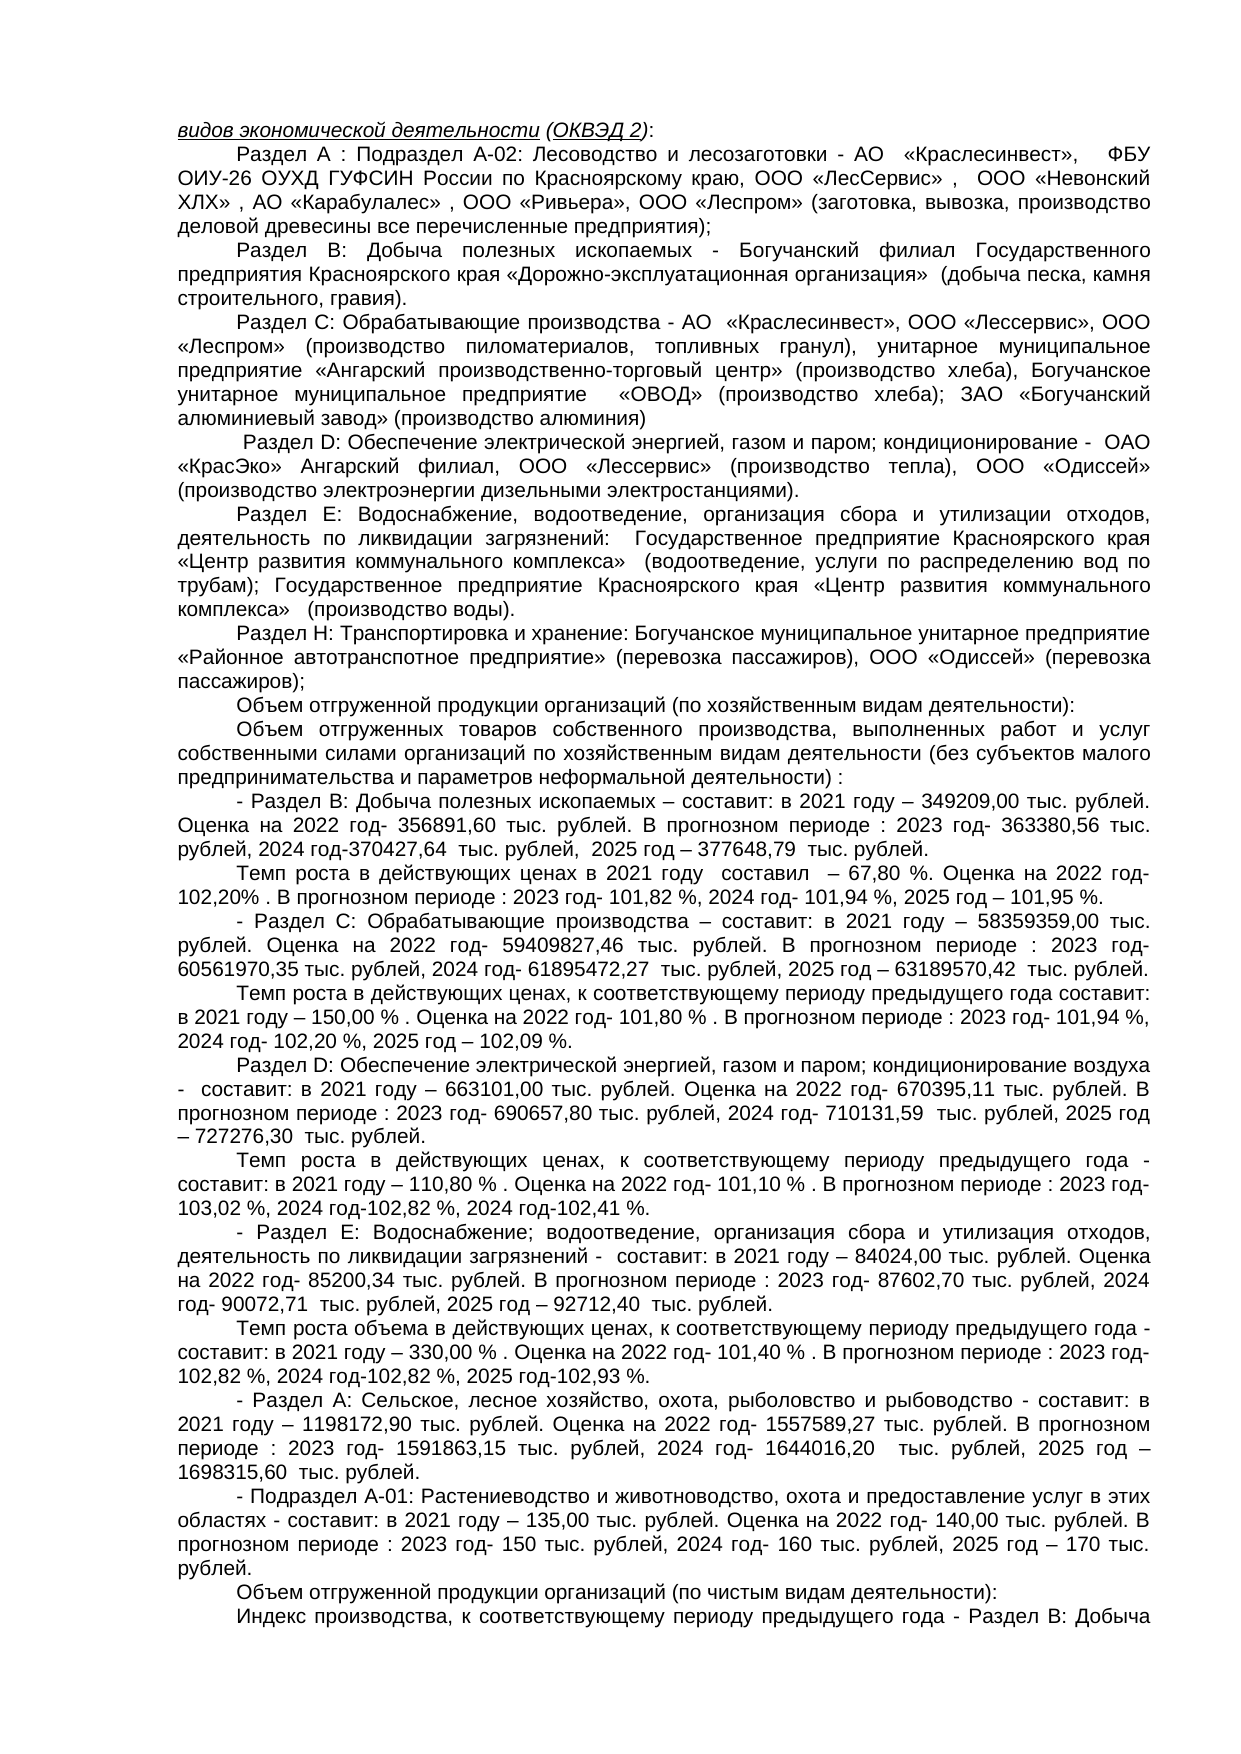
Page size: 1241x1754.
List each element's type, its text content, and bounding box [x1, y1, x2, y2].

text Темп роста объема в действующих ценах, к соответствующему периоду предыдущего года - составит: в 2021 году – 330,00 % . Оценка на 2022 год- 101,40 % . В прогнозном периоде : 2023 год- 102,82 %, 2024 год-102,82 %, 2025 год-102,93 %. [177, 1316, 1152, 1388]
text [177, 118, 1152, 142]
text - Раздел B: Добыча полезных ископаемых – составит: в 2021 году – 349209,00 тыс. рублей. Оценка на 2022 год- 356891,60 тыс. рублей. В прогнозном периоде : 2023 год- 363380,56 тыс. рублей, 2024 год-370427,64 тыс. рублей, 2025 год – 377648,79 тыс. рублей. [177, 789, 1152, 861]
text Темп роста в действующих ценах, к соответствующему периоду предыдущего года составит: в 2021 году – 150,00 % . Оценка на 2022 год- 101,80 % . В прогнозном периоде : 2023 год- 101,94 %, 2024 год- 102,20 %, 2025 год – 102,09 %. [177, 981, 1152, 1052]
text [177, 1603, 1152, 1627]
text Темп роста в действующих ценах в 2021 году составил – 67,80 %. Оценка на 2022 год- 102,20% . В прогнозном периоде : 2023 год- 101,82 %, 2024 год- 101,94 %, 2025 год – 101,95 %. [177, 861, 1152, 909]
text Раздел B: Добыча полезных ископаемых - Богучанский филиал Государственного предприятия Красноярского края «Дорожно-эксплуатационная организация» (добыча песка, камня строительного, гравия). [177, 238, 1152, 310]
text Раздел D: Обеспечение электрической энергией, газом и паром; кондиционирование воздуха - составит: в 2021 году – 663101,00 тыс. рублей. Оценка на 2022 год- 670395,11 тыс. рублей. В прогнозном периоде : 2023 год- 690657,80 тыс. рублей, 2024 год- 710131,59 тыс. рублей, 2025 год – 727276,30 тыс. рублей. [177, 1052, 1152, 1148]
text - Раздел E: Водоснабжение; водоотведение, организация сбора и утилизация отходов, деятельность по ликвидации загрязнений - составит: в 2021 году – 84024,00 тыс. рублей. Оценка на 2022 год- 85200,34 тыс. рублей. В прогнозном периоде : 2023 год- 87602,70 тыс. рублей, 2024 год- 90072,71 тыс. рублей, 2025 год – 92712,40 тыс. рублей. [177, 1220, 1152, 1316]
text Объем отгруженной продукции организаций (по чистым видам деятельности): [177, 1579, 1152, 1603]
text Раздел С: Обрабатывающие производства - АО «Краслесинвест», ООО «Лессервис», ООО «Леспром» (производство пиломатериалов, топливных гранул), унитарное муниципальное предприятие «Ангарский производственно-торговый центр» (производство хлеба), Богучанское унитарное муниципальное предприятие «ОВОД» (производство хлеба); ЗАО «Богучанский алюминиевый завод» (производство алюминия) [177, 310, 1152, 429]
text Раздел Н: Транспортировка и хранение: Богучанское муниципальное унитарное предприятие «Районное автотранспотное предприятие» (перевозка пассажиров), ООО «Одиссей» (перевозка пассажиров); [177, 621, 1152, 693]
text Темп роста в действующих ценах, к соответствующему периоду предыдущего года - составит: в 2021 году – 110,80 % . Оценка на 2022 год- 101,10 % . В прогнозном периоде : 2023 год- 103,02 %, 2024 год-102,82 %, 2024 год-102,41 %. [177, 1148, 1152, 1220]
text Объем отгруженных товаров собственного производства, выполненных работ и услуг собственными силами организаций по хозяйственным видам деятельности (без субъектов малого предпринимательства и параметров неформальной деятельности) : [177, 717, 1152, 789]
text Раздел А : Подраздел A-02: Лесоводство и лесозаготовки - АО «Краслесинвест», ФБУ ОИУ-26 ОУХД ГУФСИН России по Красноярскому краю, ООО «ЛесСервис» , ООО «Невонский ХЛХ» , АО «Карабулалес» , ООО «Ривьера», ООО «Леспром» (заготовка, вывозка, производство деловой древесины все перечисленные предприятия); [177, 142, 1152, 238]
text Раздел D: Обеспечение электрической энергией, газом и паром; кондиционирование - ОАО «КрасЭко» Ангарский филиал, ООО «Лессервис» (производство тепла), ООО «Одиссей» (производство электроэнергии дизельными электростанциями). [177, 429, 1152, 501]
text - Раздел A: Сельское, лесное хозяйство, охота, рыболовство и рыбоводство - составит: в 2021 году – 1198172,90 тыс. рублей. Оценка на 2022 год- 1557589,27 тыс. рублей. В прогнозном периоде : 2023 год- 1591863,15 тыс. рублей, 2024 год- 1644016,20 тыс. рублей, 2025 год – 1698315,60 тыс. рублей. [177, 1388, 1152, 1484]
text Раздел E: Водоснабжение, водоотведение, организация сбора и утилизации отходов, деятельность по ликвидации загрязнений: Государственное предприятие Красноярского края «Центр развития коммунального комплекса» (водоотведение, услуги по распределению вод по трубам); Государственное предприятие Красноярского края «Центр развития коммунального комплекса» (производство воды). [177, 501, 1152, 621]
text - Раздел C: Обрабатывающие производства – составит: в 2021 году – 58359359,00 тыс. рублей. Оценка на 2022 год- 59409827,46 тыс. рублей. В прогнозном периоде : 2023 год- 60561970,35 тыс. рублей, 2024 год- 61895472,27 тыс. рублей, 2025 год – 63189570,42 тыс. рублей. [177, 909, 1152, 981]
text - Подраздел A-01: Растениеводство и животноводство, охота и предоставление услуг в этих областях - составит: в 2021 году – 135,00 тыс. рублей. Оценка на 2022 год- 140,00 тыс. рублей. В прогнозном периоде : 2023 год- 150 тыс. рублей, 2024 год- 160 тыс. рублей, 2025 год – 170 тыс. рублей. [177, 1484, 1152, 1579]
text Объем отгруженной продукции организаций (по хозяйственным видам деятельности): [177, 693, 1152, 717]
